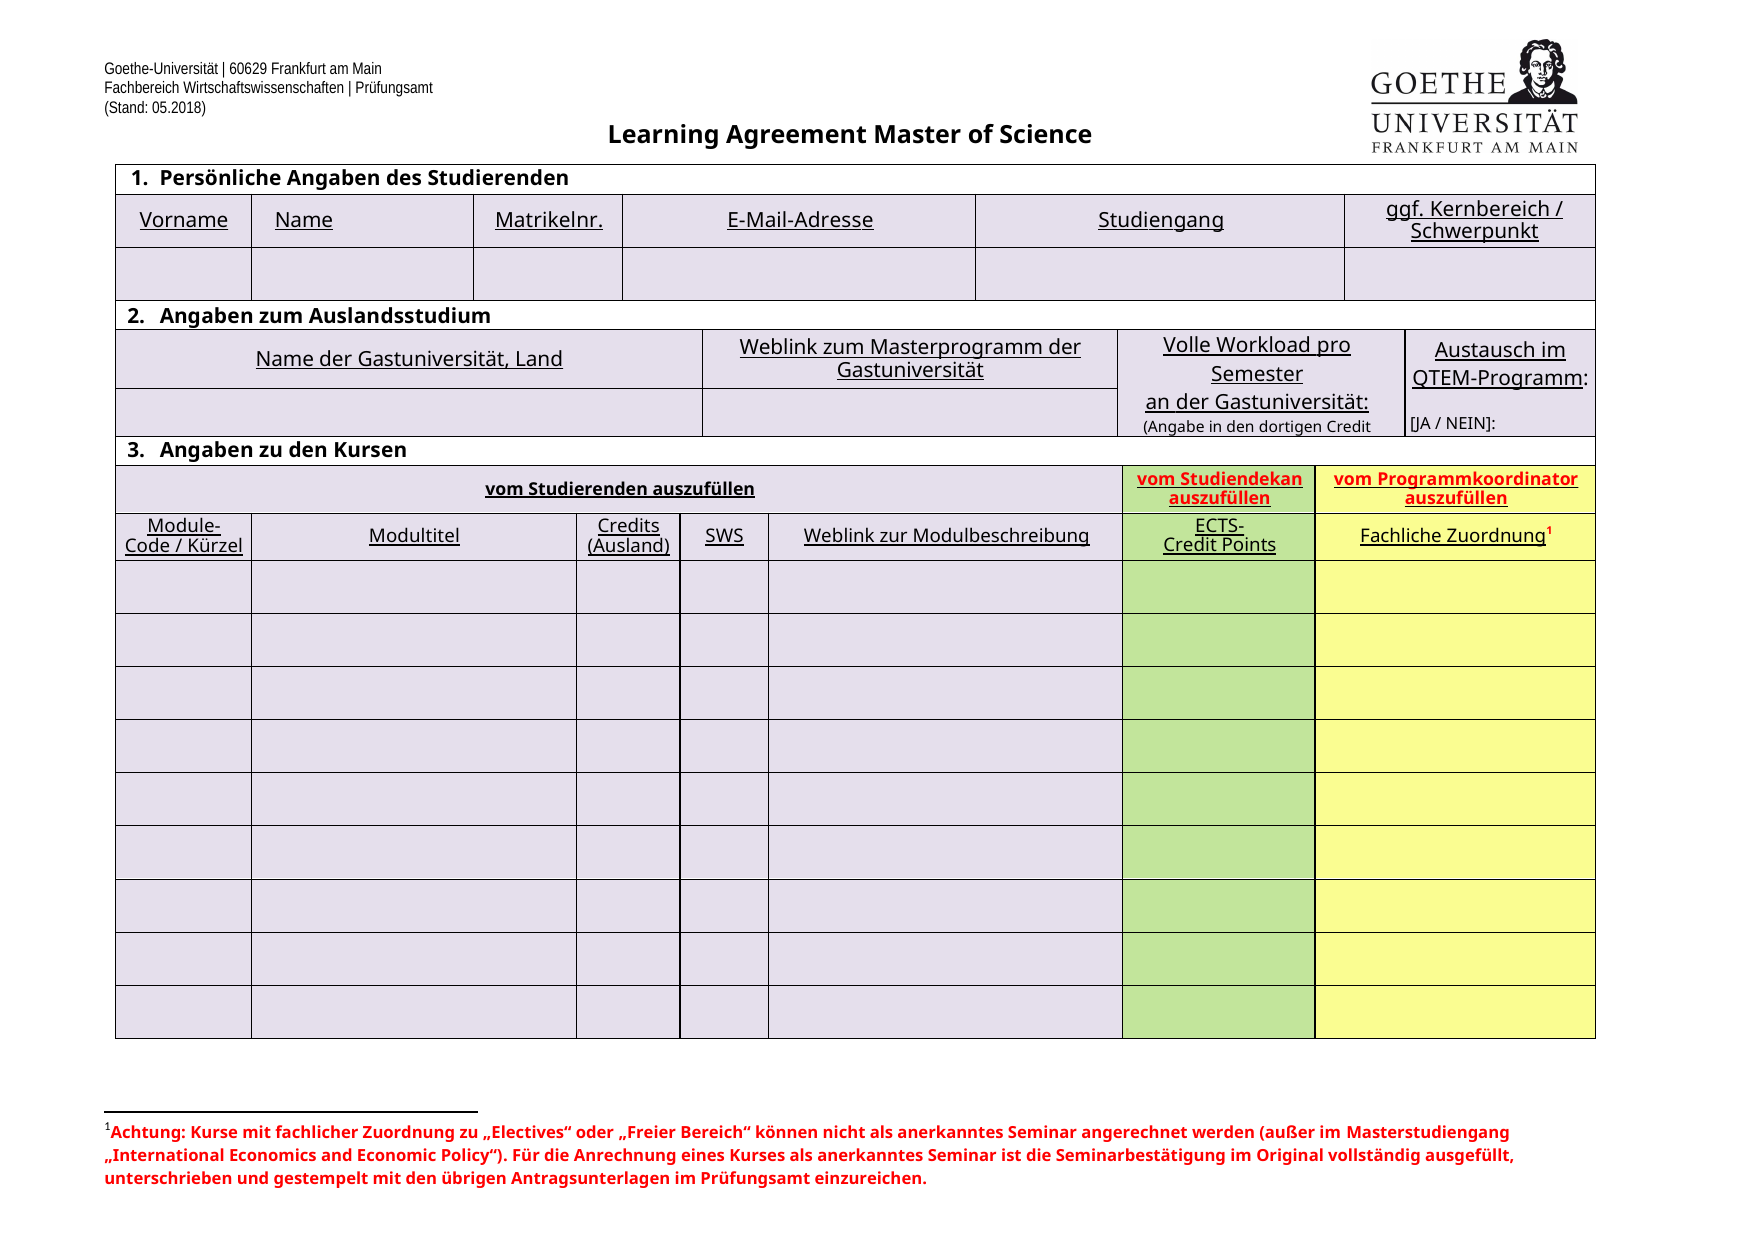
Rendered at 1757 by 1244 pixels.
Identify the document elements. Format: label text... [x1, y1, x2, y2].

table_cell Credits (Ausland) [577, 514, 679, 560]
table_cell Studiengang [976, 195, 1344, 247]
table_cell [1123, 667, 1314, 719]
table_cell [681, 720, 768, 772]
table_cell [252, 773, 576, 825]
table_cell [1316, 720, 1595, 772]
table_header 1. Persönliche Angaben des Studierenden [116, 165, 1595, 193]
table_cell Modultitel [252, 514, 576, 560]
table_cell [252, 826, 576, 878]
table_cell [681, 667, 768, 719]
table_cell [1316, 561, 1595, 613]
table_cell [1123, 986, 1314, 1038]
table_cell [1345, 248, 1595, 300]
table_cell [681, 880, 768, 932]
table_cell [116, 561, 251, 613]
table_cell [577, 614, 679, 666]
table_cell Name [252, 195, 473, 247]
table_cell [577, 933, 679, 985]
table_cell [1316, 986, 1595, 1038]
table_cell [769, 933, 1122, 985]
table_cell [116, 933, 251, 985]
table_cell [1123, 561, 1314, 613]
table_cell [116, 614, 251, 666]
table_cell vom Studiendekan auszufüllen [1123, 466, 1314, 512]
table_cell [577, 561, 679, 613]
text Learning Agreement Master of Science [104, 117, 1596, 151]
table_cell [1316, 933, 1595, 985]
table_cell [1316, 773, 1595, 825]
table_cell [474, 248, 622, 300]
table_cell [1123, 826, 1314, 878]
table_cell [769, 773, 1122, 825]
table_cell vom Programmkoordinator auszufüllen [1316, 466, 1595, 512]
table_cell [681, 826, 768, 878]
table_cell [1123, 614, 1314, 666]
table_cell E-Mail-Adresse [623, 195, 975, 247]
table_cell Matrikelnr. [474, 195, 622, 247]
table_cell [577, 986, 679, 1038]
table_cell Austausch im QTEM-Programm: [JA / NEIN]: [1406, 330, 1595, 436]
table_cell Module- Code / Kürzel [116, 514, 251, 560]
table_cell [116, 773, 251, 825]
table_cell [769, 667, 1122, 719]
table_cell [769, 561, 1122, 613]
table_cell Weblink zur Modulbeschreibung [769, 514, 1122, 560]
table_cell [116, 880, 251, 932]
table_cell [1123, 720, 1314, 772]
picture [1371, 39, 1578, 117]
table_cell 3. Angaben zu den Kursen [116, 437, 1595, 465]
table_cell [252, 880, 576, 932]
table_cell [577, 880, 679, 932]
table_cell Volle Workload pro Semester an der Gastuniversität: (Angabe in den dortigen Credit Points) [1118, 330, 1404, 436]
table_cell [252, 614, 576, 666]
table_cell Weblink zum Masterprogramm der Gastuniversität [703, 330, 1117, 388]
table_cell [577, 773, 679, 825]
table_cell [1123, 880, 1314, 932]
table_cell [252, 248, 473, 300]
table_cell [252, 720, 576, 772]
table_cell [769, 880, 1122, 932]
table_cell 2. Angaben zum Auslandsstudium [116, 301, 1595, 329]
table_cell [769, 826, 1122, 878]
table_cell [116, 667, 251, 719]
table_cell [703, 389, 1117, 436]
table_cell [116, 248, 251, 300]
table_cell [681, 614, 768, 666]
table_cell [623, 248, 975, 300]
table_cell [769, 986, 1122, 1038]
table_cell [252, 561, 576, 613]
table_cell [976, 248, 1344, 300]
table_cell [116, 826, 251, 878]
table_cell [681, 773, 768, 825]
table_cell [769, 614, 1122, 666]
table_cell [116, 720, 251, 772]
table_cell ggf. Kernbereich / Schwerpunkt [1345, 195, 1595, 247]
table_cell vom Studierenden auszufüllen [116, 466, 1122, 512]
table_cell [252, 933, 576, 985]
table_cell SWS [681, 514, 768, 560]
table_cell [577, 720, 679, 772]
table_cell Vorname [116, 195, 251, 247]
table_cell [252, 667, 576, 719]
table_cell [681, 986, 768, 1038]
table_cell [116, 986, 251, 1038]
table_cell [1316, 826, 1595, 878]
table_cell [252, 986, 576, 1038]
table_cell [681, 561, 768, 613]
table_cell ECTS- Credit Points [1123, 514, 1314, 560]
table_cell [1316, 667, 1595, 719]
table_cell [1316, 880, 1595, 932]
table_cell [681, 933, 768, 985]
table_cell [1316, 614, 1595, 666]
table_cell [577, 667, 679, 719]
table_cell [769, 720, 1122, 772]
table_cell [1123, 933, 1314, 985]
table_cell [1123, 773, 1314, 825]
table_cell [577, 826, 679, 878]
table_cell Fachliche Zuordnung [1316, 514, 1595, 560]
table_cell [116, 389, 702, 436]
table_cell Name der Gastuniversität, Land [116, 330, 702, 388]
